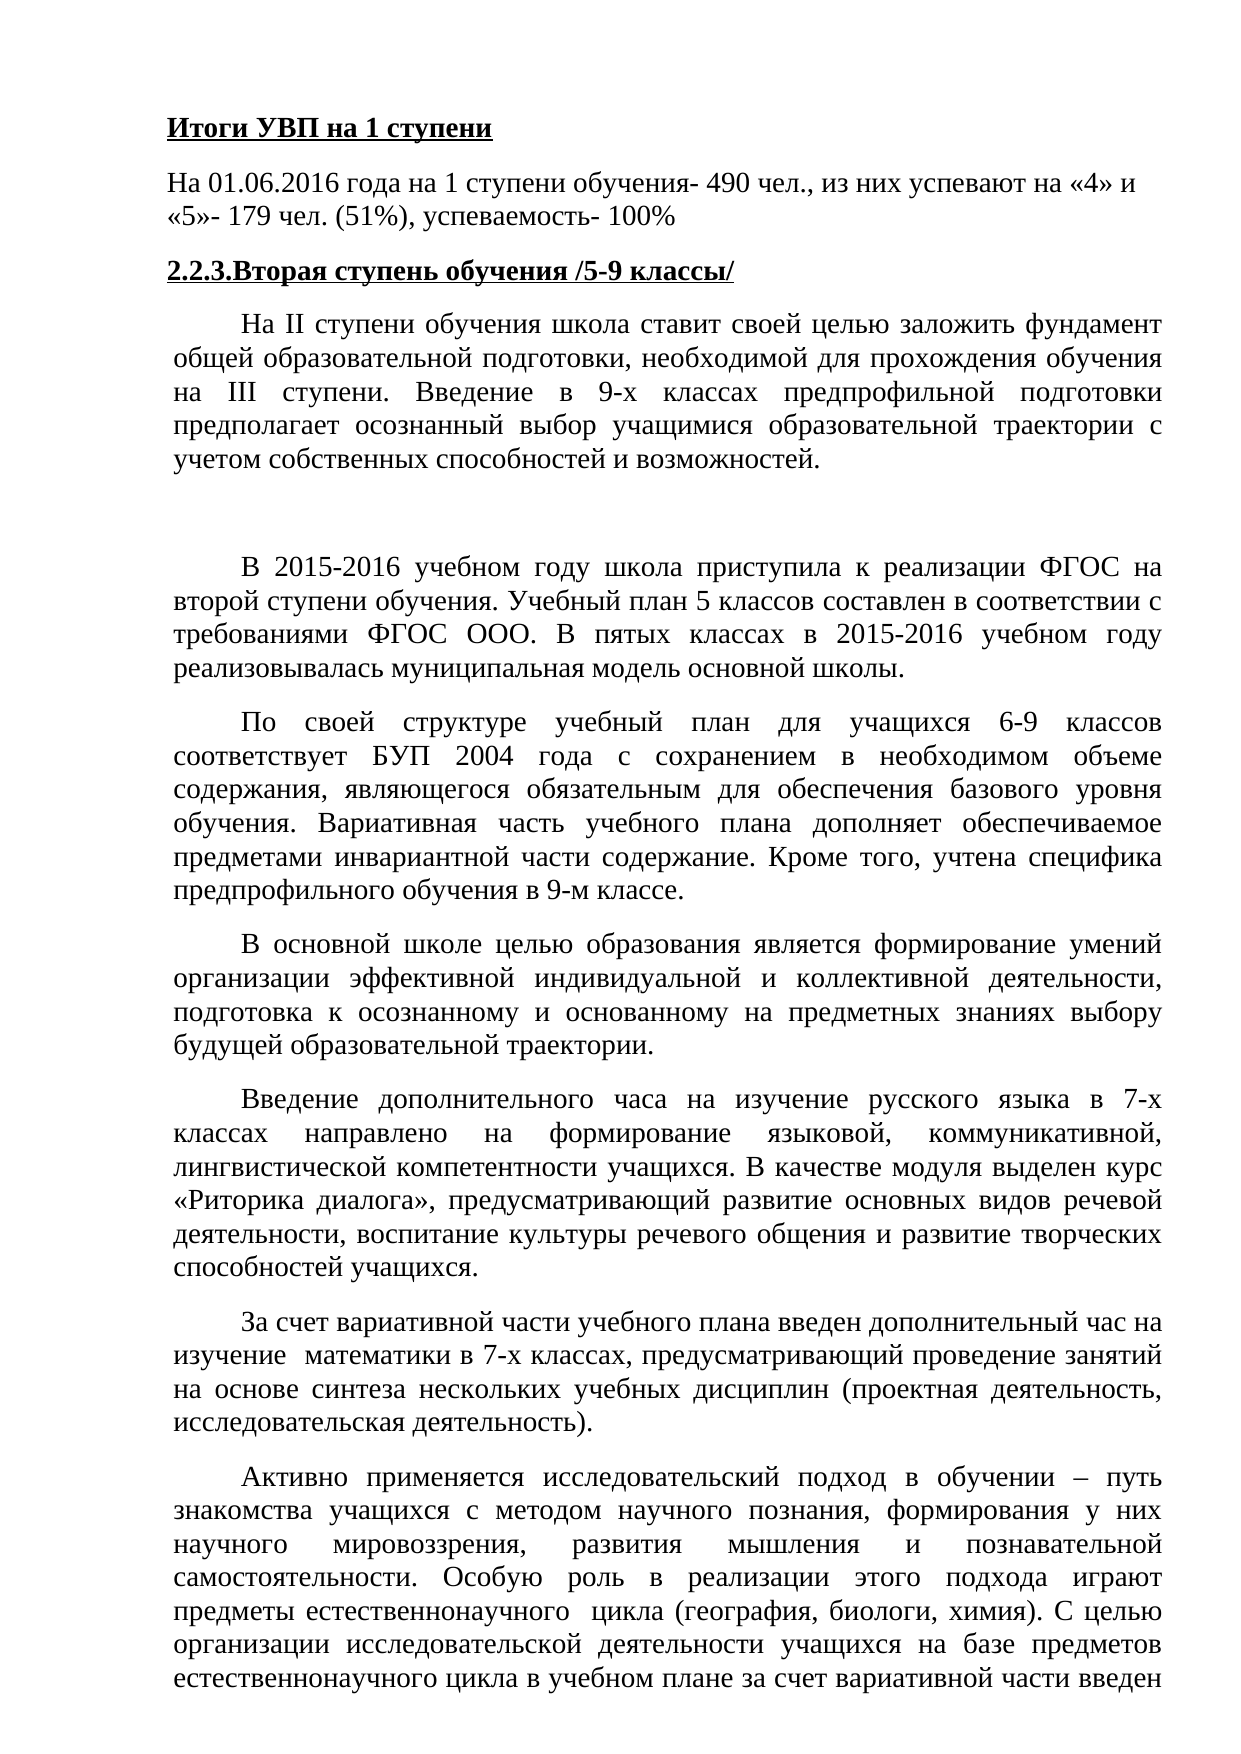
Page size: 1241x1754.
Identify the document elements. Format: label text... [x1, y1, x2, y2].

text Введение дополнительного часа на изучение русского языка в 7-х классах направлено на формирование языковой, коммуникативной, лингвистической компетентности учащихся. В качестве модуля выделен курс «Риторика диалога», предусматривающий развитие основных видов речевой деятельности, воспитание культуры речевого общения и развитие творческих способностей учащихся. [173, 1082, 1163, 1283]
text На 01.06.2016 года на 1 ступени обучения- 490 чел., из них успевают на «4» и «5»- 179 чел. (51%), успеваемость- 100% [167, 165, 1163, 232]
text В 2015-2016 учебном году школа приступила к реализации ФГОС на второй ступени обучения. Учебный план 5 классов составлен в соответствии с требованиями ФГОС ООО. В пятых классах в 2015-2016 учебном году реализовывалась муниципальная модель основной школы. [173, 550, 1163, 684]
text 2.2.3.Вторая ступень обучения /5-9 классы/ [167, 253, 1163, 286]
text На II ступени обучения школа ставит своей целью заложить фундамент общей образовательной подготовки, необходимой для прохождения обучения на III ступени. Введение в 9-х классах предпрофильной подготовки предполагает осознанный выбор учащимися образовательной траектории с учетом собственных способностей и возможностей. [173, 307, 1163, 475]
text По своей структуре учебный план для учащихся 6-9 классов соответствует БУП 2004 года с сохранением в необходимом объеме содержания, являющегося обязательным для обеспечения базового уровня обучения. Вариативная часть учебного плана дополняет обеспечиваемое предметами инвариантной части содержание. Кроме того, учтена специфика предпрофильного обучения в 9-м классе. [173, 705, 1163, 906]
text За счет вариативной части учебного плана введен дополнительный час на изучение математики в 7-х классах, предусматривающий проведение занятий на основе синтеза нескольких учебных дисциплин (проектная деятельность, исследовательская деятельность). [173, 1304, 1163, 1438]
text Итоги УВП на 1 ступени [167, 110, 1163, 144]
text В основной школе целью образования является формирование умений организации эффективной индивидуальной и коллективной деятельности, подготовка к осознанному и основанному на предметных знаниях выбору будущей образовательной траектории. [173, 927, 1163, 1061]
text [173, 1459, 1163, 1694]
